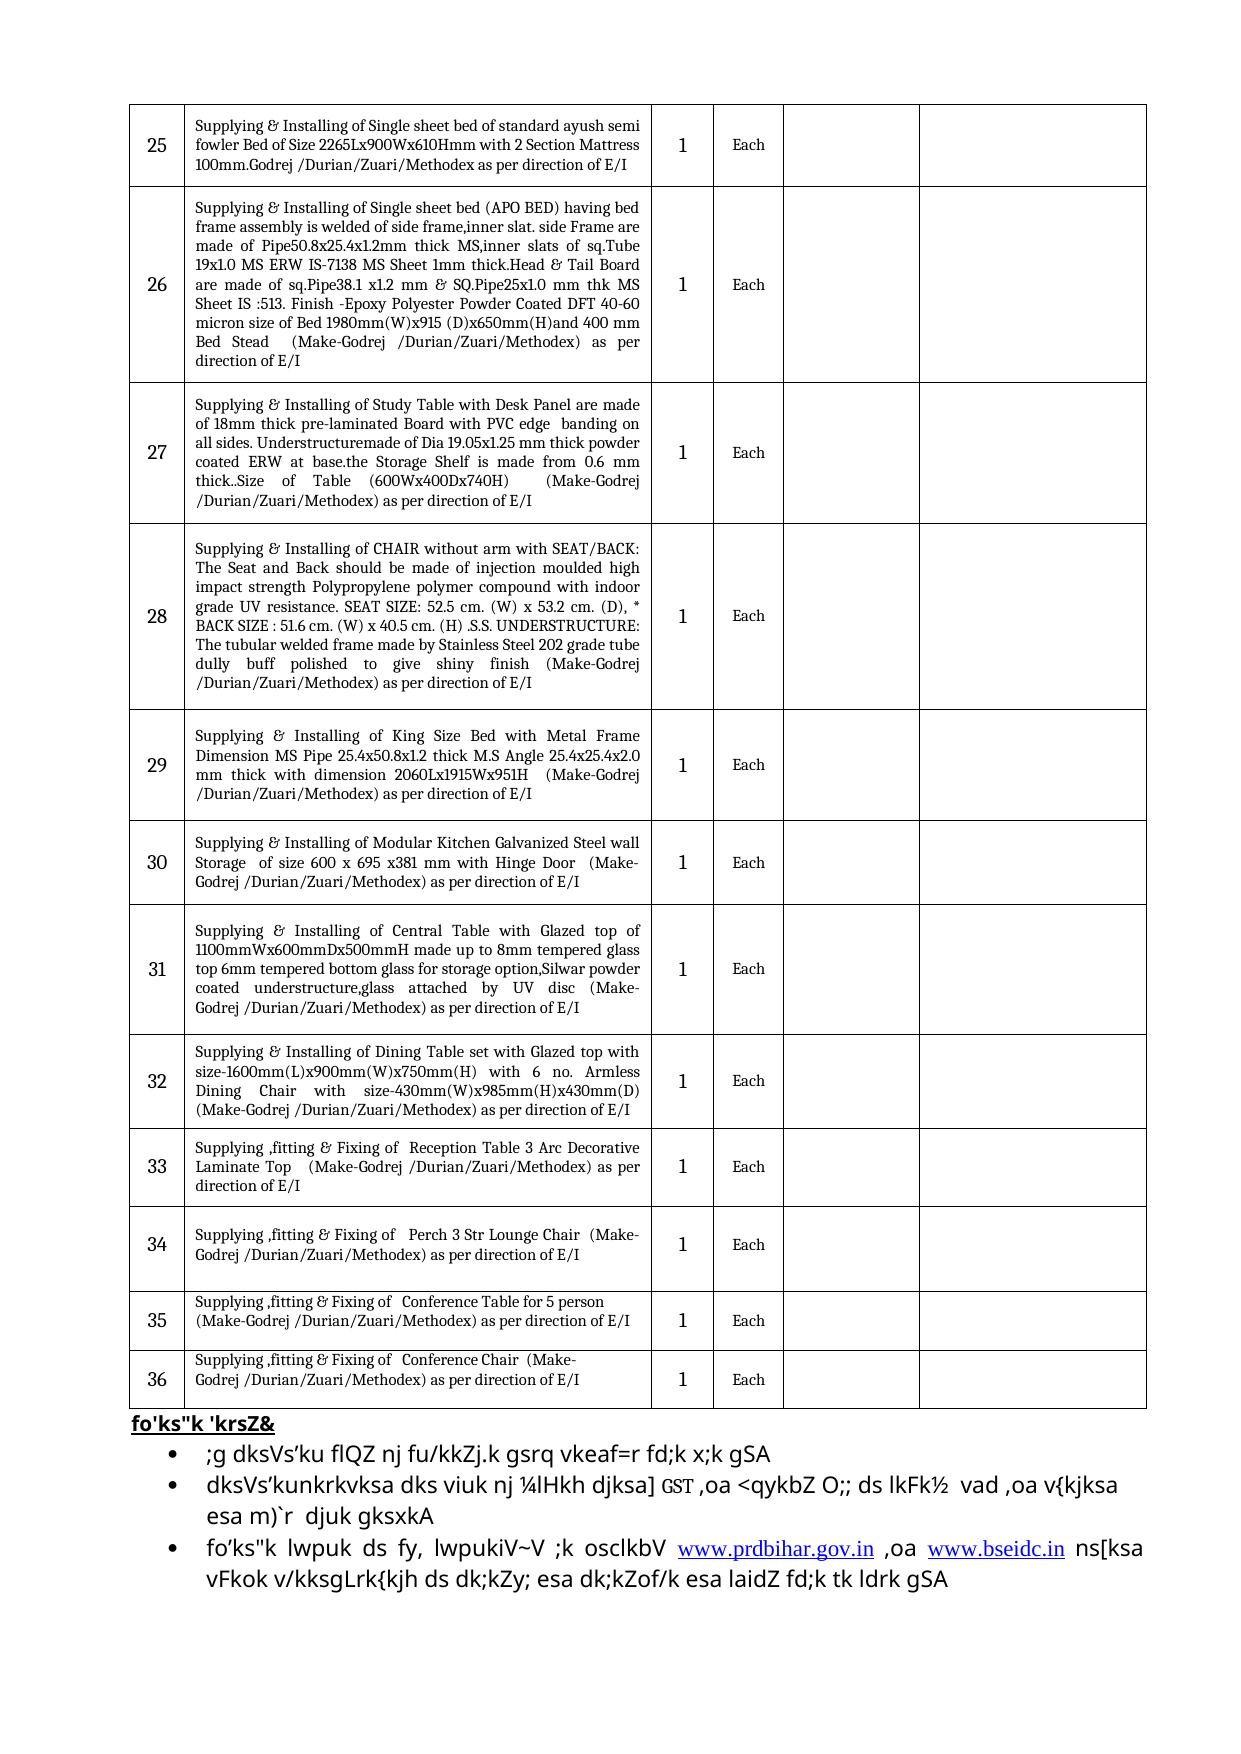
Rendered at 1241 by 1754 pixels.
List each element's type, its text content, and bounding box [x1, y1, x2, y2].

table_cell 32 [130, 1035, 184, 1128]
table_cell Each [714, 905, 783, 1034]
table_cell [784, 1284, 919, 1291]
table_cell Supplying & Installing of Single sheet bed (APO BED) having bed frame assembly is welded of side frame,inner slat. side Frame are made of Pipe50.8x25.4x1.2mm thick MS,inner slats of sq.Tube 19x1.0 MS ERW IS-7138 MS Sheet 1mm thick.Head & Tail Board are made of sq.Pipe38.1 x1.2 mm & SQ.Pipe25x1.0 mm thk MS Sheet IS :513. Finish -Epoxy Polyester Powder Coated DFT 40-60 micron size of Bed 1980mm(W)x915 (D)x650mm(H)and 400 mm Bed Stead (Make-Godrej /Durian/Zuari/Methodex) as per direction of E/I [185, 187, 651, 382]
table_cell 1 [652, 1351, 713, 1408]
table_cell 29 [130, 710, 184, 820]
table_cell Each [714, 710, 783, 820]
table_cell Supplying & Installing of Modular Kitchen Galvanized Steel wall Storage of size 600 x 695 x381 mm with Hinge Door (Make-Godrej /Durian/Zuari/Methodex) as per direction of E/I [185, 821, 651, 904]
table_cell [784, 524, 919, 709]
table_cell 1 [652, 1207, 713, 1283]
table_cell Each [714, 1207, 783, 1283]
table_cell 1 [652, 710, 713, 820]
table_cell [920, 1351, 1146, 1408]
table_cell [784, 710, 919, 820]
table_cell 27 [130, 383, 184, 522]
table_cell Supplying & Installing of Study Table with Desk Panel are made of 18mm thick pre-laminated Board with PVC edge banding on all sides. Understructuremade of Dia 19.05x1.25 mm thick powder coated ERW at base.the Storage Shelf is made from 0.6 mm thick..Size of Table (600Wx400Dx740H) (Make-Godrej /Durian/Zuari/Methodex) as per direction of E/I [185, 383, 651, 522]
table_cell [784, 1207, 919, 1283]
table_cell Supplying ,fitting & Fixing of Conference Table for 5 person (Make-Godrej /Durian/Zuari/Methodex) as per direction of E/I [185, 1292, 651, 1350]
table_cell [784, 1292, 919, 1350]
table_cell 1 [652, 383, 713, 522]
table_cell Each [714, 105, 783, 186]
table_cell [784, 821, 919, 904]
table_cell Supplying ,fitting & Fixing of Conference Chair (Make-Godrej /Durian/Zuari/Methodex) as per direction of E/I [185, 1351, 651, 1408]
table_cell [920, 905, 1146, 1034]
table_cell [920, 1129, 1146, 1206]
list fo’ks"k lwpuk ds fy, lwpukiV~V ;k osclkbV www.prdbihar.gov.in ,oa www.bseidc.in ns[ksa vFkok v/kksgLrk{kjh ds dk;kZy; esa dk;kZof/k esa laidZ fd;k tk ldrk gSA [169, 1531, 1144, 1594]
table_cell Supplying ,fitting & Fixing of Perch 3 Str Lounge Chair (Make-Godrej /Durian/Zuari/Methodex) as per direction of E/I [185, 1207, 651, 1283]
table_cell Each [714, 1292, 783, 1350]
table_cell [784, 187, 919, 382]
table_cell Supplying & Installing of Dining Table set with Glazed top with size-1600mm(L)x900mm(W)x750mm(H) with 6 no. Armless Dining Chair with size-430mm(W)x985mm(H)x430mm(D) (Make-Godrej /Durian/Zuari/Methodex) as per direction of E/I [185, 1035, 651, 1128]
table_cell [784, 105, 919, 186]
table_cell 1 [652, 105, 713, 186]
table_cell 33 [130, 1129, 184, 1206]
table_cell 35 [130, 1292, 184, 1350]
table_cell 28 [130, 524, 184, 709]
table_cell Each [714, 187, 783, 382]
table_cell Supplying & Installing of Single sheet bed of standard ayush semi fowler Bed of Size 2265Lx900Wx610Hmm with 2 Section Mattress 100mm.Godrej /Durian/Zuari/Methodex as per direction of E/I [185, 105, 651, 186]
table_cell [784, 1035, 919, 1128]
table_cell [920, 1292, 1146, 1350]
table_cell [185, 1284, 651, 1291]
table_cell 1 [652, 1129, 713, 1206]
table_cell [784, 383, 919, 522]
table_cell [652, 1284, 713, 1291]
table_cell 1 [652, 524, 713, 709]
table_cell 1 [652, 187, 713, 382]
list dksVs’kunkrkvksa dks viuk nj ¼lHkh djksa] GST ,oa <qykbZ O;; ds lkFk½ vad ,oa v{kjksa esa m)`r djuk gksxkA [169, 1469, 1144, 1531]
table_cell Each [714, 524, 783, 709]
table_cell [920, 105, 1146, 186]
text fo'ks"k 'krsZ& [131, 1409, 1240, 1438]
table_cell Supplying ,fitting & Fixing of Reception Table 3 Arc Decorative Laminate Top (Make-Godrej /Durian/Zuari/Methodex) as per direction of E/I [185, 1129, 651, 1206]
table_cell [920, 1284, 1146, 1291]
table_cell 25 [130, 105, 184, 186]
table_cell 26 [130, 187, 184, 382]
table_cell Each [714, 821, 783, 904]
table_cell [784, 1129, 919, 1206]
table_cell [920, 383, 1146, 522]
list ;g dksVs’ku flQZ nj fu/kkZj.k gsrq vkeaf=r fd;k x;k gSA [169, 1438, 1240, 1469]
table_cell 1 [652, 905, 713, 1034]
table_cell [714, 1284, 783, 1291]
table_cell 1 [652, 821, 713, 904]
table_cell Supplying & Installing of King Size Bed with Metal Frame Dimension MS Pipe 25.4x50.8x1.2 thick M.S Angle 25.4x25.4x2.0 mm thick with dimension 2060Lx1915Wx951H (Make-Godrej /Durian/Zuari/Methodex) as per direction of E/I [185, 710, 651, 820]
table_cell 31 [130, 905, 184, 1034]
table_cell [920, 710, 1146, 820]
table_cell 1 [652, 1035, 713, 1128]
table_cell Each [714, 1035, 783, 1128]
table_cell Each [714, 1351, 783, 1408]
table_cell Each [714, 383, 783, 522]
table_cell 30 [130, 821, 184, 904]
table_cell [130, 1284, 184, 1291]
table_cell 34 [130, 1207, 184, 1283]
table_cell Supplying & Installing of CHAIR without arm with SEAT/BACK: The Seat and Back should be made of injection moulded high impact strength Polypropylene polymer compound with indoor grade UV resistance. SEAT SIZE: 52.5 cm. (W) x 53.2 cm. (D), * BACK SIZE : 51.6 cm. (W) x 40.5 cm. (H) .S.S. UNDERSTRUCTURE: The tubular welded frame made by Stainless Steel 202 grade tube dully buff polished to give shiny finish (Make-Godrej /Durian/Zuari/Methodex) as per direction of E/I [185, 524, 651, 709]
table_cell [784, 1351, 919, 1408]
table_cell Each [714, 1129, 783, 1206]
table_cell [784, 905, 919, 1034]
table_cell [920, 1207, 1146, 1283]
table_cell [920, 187, 1146, 382]
table_cell [920, 821, 1146, 904]
table_cell 36 [130, 1351, 184, 1408]
table_cell [920, 524, 1146, 709]
table_cell 1 [652, 1292, 713, 1350]
table_cell [920, 1035, 1146, 1128]
table_cell Supplying & Installing of Central Table with Glazed top of 1100mmWx600mmDx500mmH made up to 8mm tempered glass top 6mm tempered bottom glass for storage option,Silwar powder coated understructure,glass attached by UV disc (Make-Godrej /Durian/Zuari/Methodex) as per direction of E/I [185, 905, 651, 1034]
